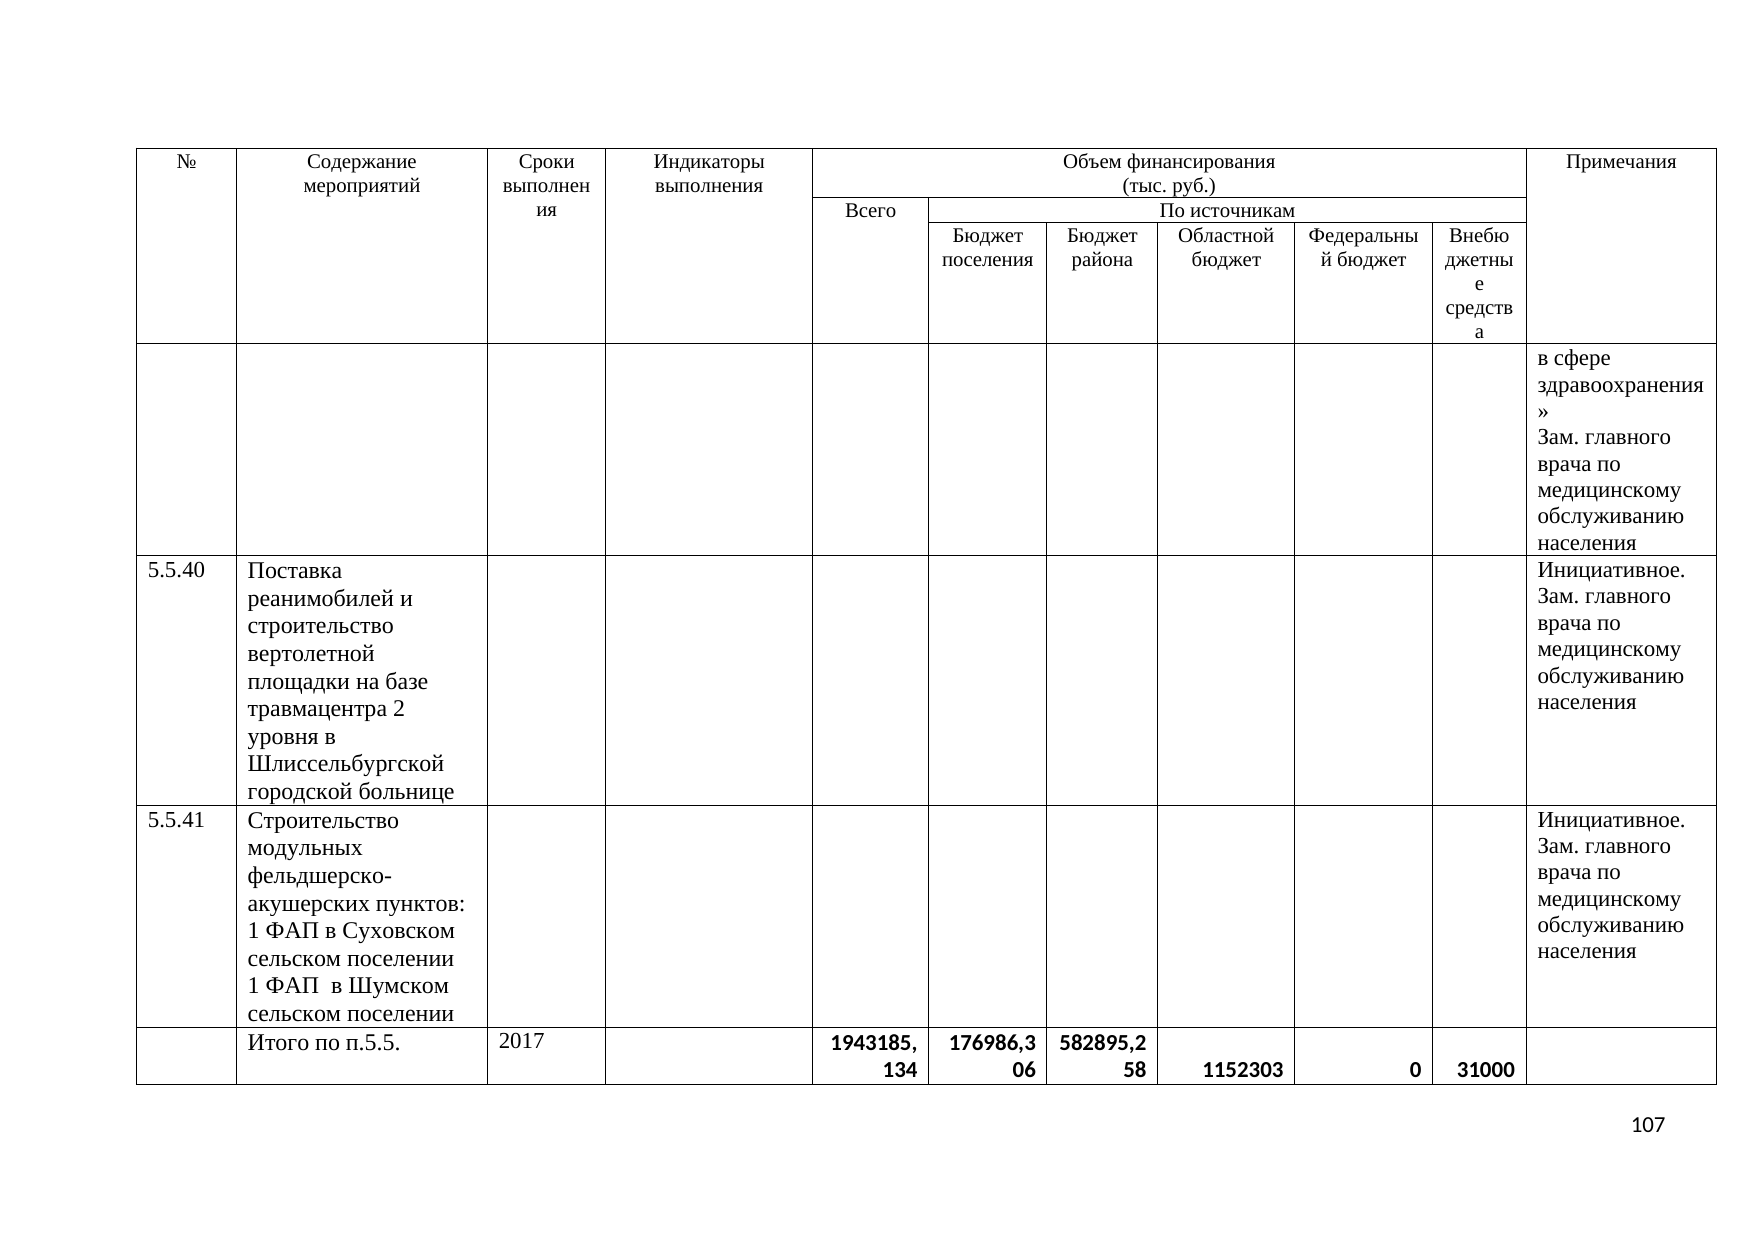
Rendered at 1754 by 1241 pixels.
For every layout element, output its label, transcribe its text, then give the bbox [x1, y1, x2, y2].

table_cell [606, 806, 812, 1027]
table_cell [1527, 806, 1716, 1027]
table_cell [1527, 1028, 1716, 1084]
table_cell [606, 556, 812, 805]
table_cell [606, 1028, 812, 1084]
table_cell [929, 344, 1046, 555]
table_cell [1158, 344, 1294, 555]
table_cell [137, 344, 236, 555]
table_cell Внебюджетные средства [1433, 223, 1526, 343]
table_cell Бюджет поселения [929, 223, 1046, 343]
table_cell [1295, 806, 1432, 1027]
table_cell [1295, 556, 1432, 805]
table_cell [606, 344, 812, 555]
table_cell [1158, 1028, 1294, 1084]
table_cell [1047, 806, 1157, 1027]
table_cell Всего [813, 198, 928, 343]
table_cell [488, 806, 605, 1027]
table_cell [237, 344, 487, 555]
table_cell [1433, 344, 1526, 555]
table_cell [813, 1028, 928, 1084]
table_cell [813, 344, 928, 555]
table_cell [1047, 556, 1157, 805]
table_cell Бюджет района [1047, 223, 1157, 343]
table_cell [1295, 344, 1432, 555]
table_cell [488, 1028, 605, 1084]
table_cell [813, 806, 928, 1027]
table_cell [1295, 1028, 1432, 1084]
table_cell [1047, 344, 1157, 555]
table_cell По источникам [929, 198, 1526, 222]
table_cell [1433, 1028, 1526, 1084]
table_header № [137, 149, 236, 343]
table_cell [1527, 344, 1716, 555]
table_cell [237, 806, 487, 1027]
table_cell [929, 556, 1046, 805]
table_cell Федеральный бюджет [1295, 223, 1432, 343]
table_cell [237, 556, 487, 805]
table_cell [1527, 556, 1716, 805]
table_cell Областной бюджет [1158, 223, 1294, 343]
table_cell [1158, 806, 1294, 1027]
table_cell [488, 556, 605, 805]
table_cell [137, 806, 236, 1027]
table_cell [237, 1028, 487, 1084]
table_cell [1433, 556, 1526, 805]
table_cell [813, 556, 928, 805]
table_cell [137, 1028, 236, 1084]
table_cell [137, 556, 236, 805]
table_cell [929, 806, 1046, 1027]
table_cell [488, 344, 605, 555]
table_header Примечания [1527, 149, 1716, 343]
table_header Индикаторы выполнения [606, 149, 812, 343]
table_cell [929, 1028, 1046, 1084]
table_header Объем финансирования (тыс. руб.) [813, 149, 1526, 197]
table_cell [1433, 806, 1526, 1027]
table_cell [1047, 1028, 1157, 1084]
table_header Сроки выполнения [488, 149, 605, 343]
table_header Содержание мероприятий [237, 149, 487, 343]
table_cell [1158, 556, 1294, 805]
